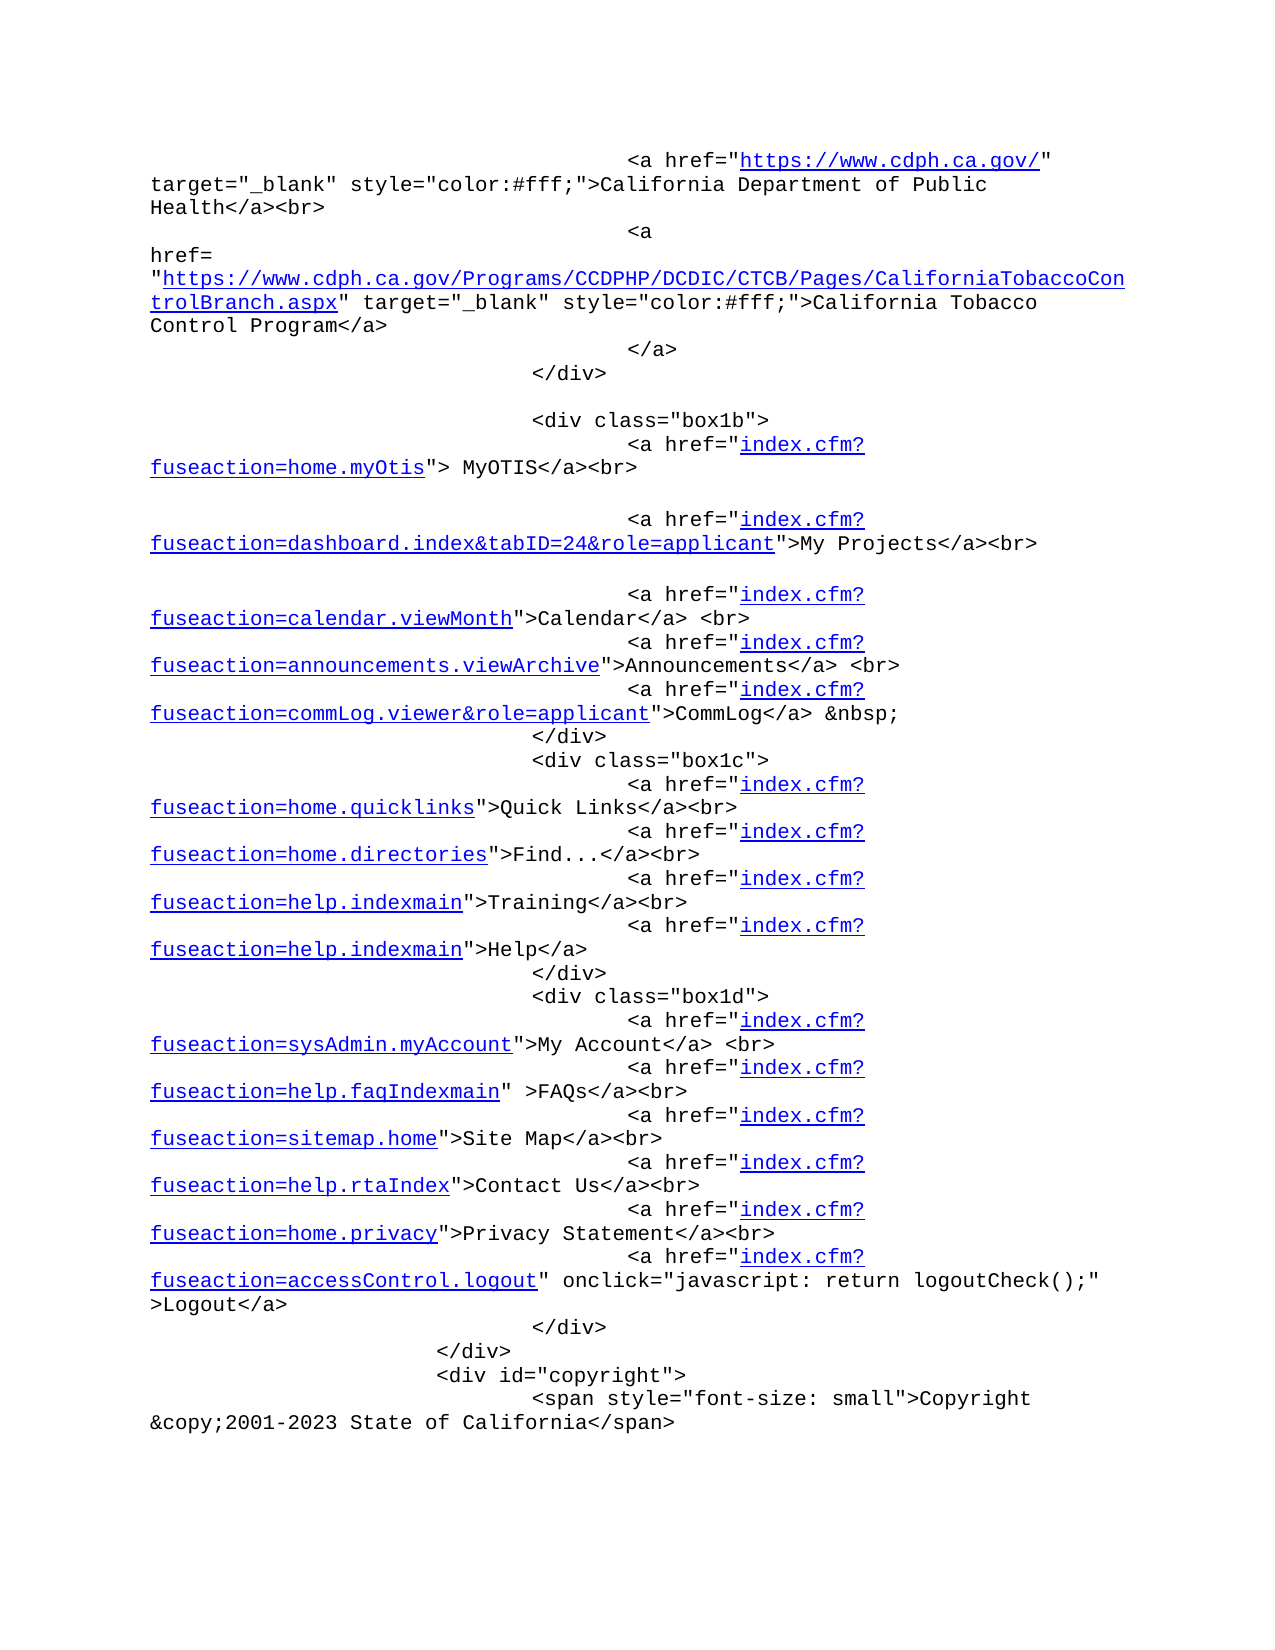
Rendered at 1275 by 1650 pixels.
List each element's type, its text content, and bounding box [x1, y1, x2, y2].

text <div class="box1d"> [150, 986, 1125, 1010]
text </div> [150, 726, 1125, 750]
text <a href="https://www.cdph.ca.gov/Programs/CCDPHP/DCDIC/CTCB/Pages/CaliforniaTobaccoControlBranch.aspx" target="_blank" style="color:#fff;">California Tobacco Control Program</a> [150, 221, 1125, 339]
text <a href="index.cfm?fuseaction=announcements.viewArchive">Announcements</a> <br> [150, 632, 1125, 679]
text <a href="index.cfm?fuseaction=calendar.viewMonth">Calendar</a> <br> [150, 584, 1125, 632]
text <div class="box1c"> [150, 750, 1125, 773]
text <a href="index.cfm?fuseaction=dashboard.index&tabID=24&role=applicant">My Projects</a><br> [150, 509, 1125, 556]
text <a href="index.cfm?fuseaction=help.faqIndexmain" >FAQs</a><br> [150, 1057, 1125, 1104]
text <a href="index.cfm?fuseaction=home.directories">Find...</a><br> [150, 821, 1125, 868]
text </a> [150, 339, 1125, 363]
text <a href="index.cfm?fuseaction=commLog.viewer&role=applicant">CommLog</a> &nbsp; [150, 679, 1125, 726]
text <a href="index.cfm?fuseaction=help.indexmain">Training</a><br> [150, 868, 1125, 915]
text <a href="index.cfm?fuseaction=sitemap.home">Site Map</a><br> [150, 1104, 1125, 1152]
text <div class="box1b"> [150, 410, 1125, 434]
text <a href="index.cfm?fuseaction=home.privacy">Privacy Statement</a><br> [150, 1199, 1125, 1246]
text <a href="index.cfm?fuseaction=accessControl.logout" onclick="javascript: return logoutCheck();" >Logout</a> [150, 1246, 1125, 1317]
text <div id="copyright"> [150, 1365, 1125, 1388]
text </div> [150, 1317, 1125, 1341]
text <a href="index.cfm?fuseaction=help.indexmain">Help</a> [150, 915, 1125, 963]
text <a href="index.cfm?fuseaction=home.myOtis"> MyOTIS</a><br> [150, 434, 1125, 481]
text <a href="index.cfm?fuseaction=home.quicklinks">Quick Links</a><br> [150, 773, 1125, 821]
text <a href="https://www.cdph.ca.gov/" target="_blank" style="color:#fff;">California Department of Public Health</a><br> [150, 150, 1125, 221]
text </div> [150, 363, 1125, 386]
text <span style="font-size: small">Copyright &copy;2001-2023 State of California</span> [150, 1388, 1125, 1436]
text </div> [150, 963, 1125, 986]
text </div> [150, 1341, 1125, 1365]
text <a href="index.cfm?fuseaction=sysAdmin.myAccount">My Account</a> <br> [150, 1010, 1125, 1057]
text <a href="index.cfm?fuseaction=help.rtaIndex">Contact Us</a><br> [150, 1152, 1125, 1199]
